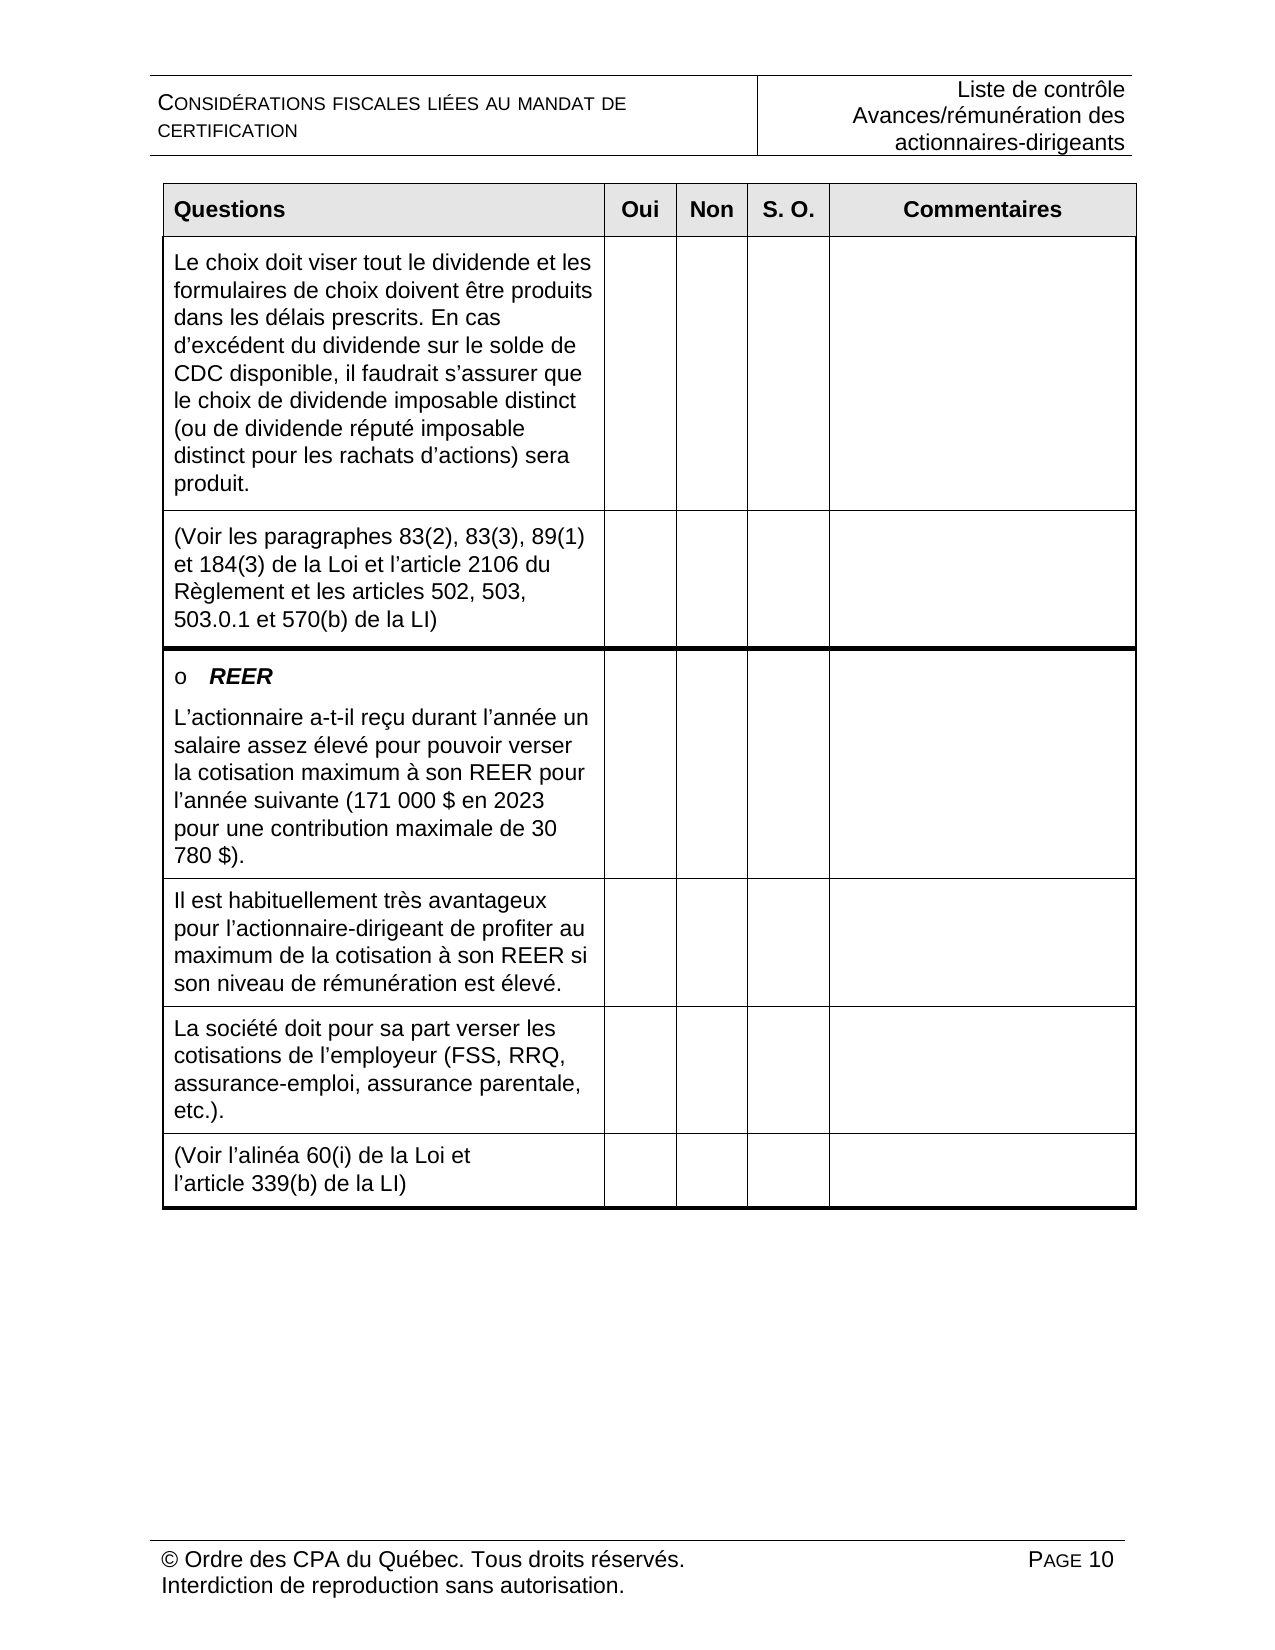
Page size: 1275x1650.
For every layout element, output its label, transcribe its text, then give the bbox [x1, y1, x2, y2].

table_cell [605, 879, 676, 1006]
table_cell [830, 651, 1135, 878]
table_cell [830, 1007, 1135, 1133]
table_cell [605, 237, 676, 510]
table_cell [748, 237, 829, 510]
table_header S. O. [748, 184, 829, 236]
table_cell [677, 1134, 747, 1206]
table_cell [748, 1134, 829, 1206]
table_cell [748, 511, 829, 646]
table_cell REER L’actionnaire a-t-il reçu durant l’année un salaire assez élevé pour pouvoir verser la cotisation maximum à son REER pour l’année suivante (171 000 $ en 2023 pour une contribution maximale de 30 780 $). [164, 651, 604, 878]
table_cell Il est habituellement très avantageux pour l’actionnaire-dirigeant de profiter au maximum de la cotisation à son REER si son niveau de rémunération est élevé. [164, 879, 604, 1006]
table_cell (Voir l’alinéa 60(i) de la Loi et l’article 339(b) de la LI) [164, 1134, 604, 1206]
table_cell [605, 651, 676, 878]
table_cell [677, 237, 747, 510]
table_cell (Voir les paragraphes 83(2), 83(3), 89(1) et 184(3) de la Loi et l’article 2106 du Règlement et les articles 502, 503, 503.0.1 et 570(b) de la LI) [164, 511, 604, 646]
table_cell [605, 1134, 676, 1206]
table_cell [830, 511, 1135, 646]
table_cell [830, 1134, 1135, 1206]
table_cell La société doit pour sa part verser les cotisations de l’employeur (FSS, RRQ, assurance-emploi, assurance parentale, etc.). [164, 1007, 604, 1133]
table_cell Le choix doit viser tout le dividende et les formulaires de choix doivent être produits dans les délais prescrits. En cas d’excédent du dividende sur le solde de CDC disponible, il faudrait s’assurer que le choix de dividende imposable distinct (ou de dividende réputé imposable distinct pour les rachats d’actions) sera produit. [164, 237, 604, 510]
table_cell [748, 1007, 829, 1133]
table_header Oui [605, 184, 676, 236]
table_cell [677, 651, 747, 878]
table_header Commentaires [830, 184, 1136, 236]
table_cell [677, 1007, 747, 1133]
table_cell [748, 651, 829, 878]
table_cell [677, 879, 747, 1006]
table_cell [677, 511, 747, 646]
table_header Questions [164, 184, 604, 236]
table_cell [830, 879, 1135, 1006]
table_header Non [677, 184, 747, 236]
table_cell [830, 237, 1135, 510]
table_cell [605, 511, 676, 646]
table_cell [748, 879, 829, 1006]
table_cell [605, 1007, 676, 1133]
